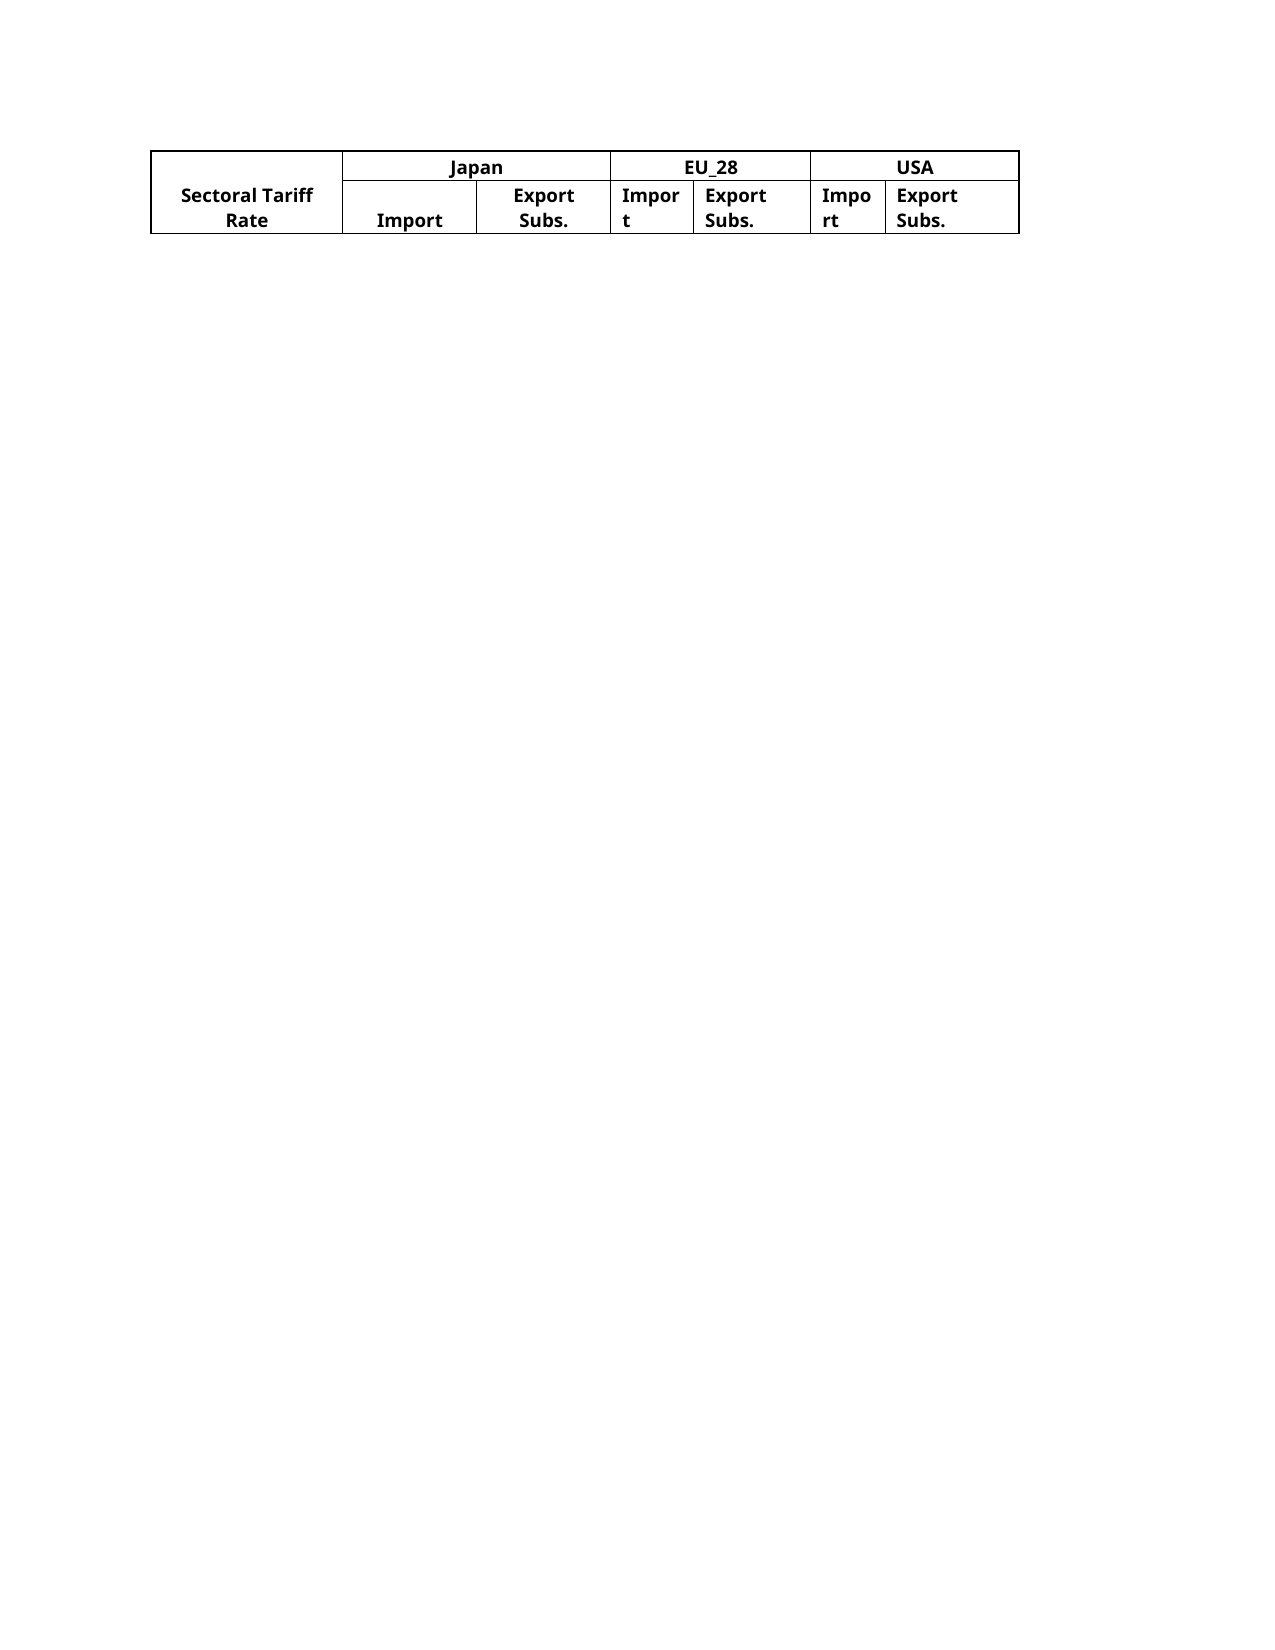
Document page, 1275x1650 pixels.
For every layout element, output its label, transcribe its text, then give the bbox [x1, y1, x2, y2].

table_header EU_28 [611, 152, 810, 180]
table_cell Export Subs. [886, 181, 1018, 233]
table_cell Import [811, 181, 885, 233]
table_header Sectoral Tariff Rate [152, 152, 342, 233]
table_cell Import [611, 181, 693, 233]
table_cell Import [343, 181, 476, 233]
table_cell Export Subs. [694, 181, 810, 233]
table_cell Export Subs. [477, 181, 610, 233]
table_header USA [811, 152, 1018, 180]
table_header Japan [343, 152, 610, 180]
